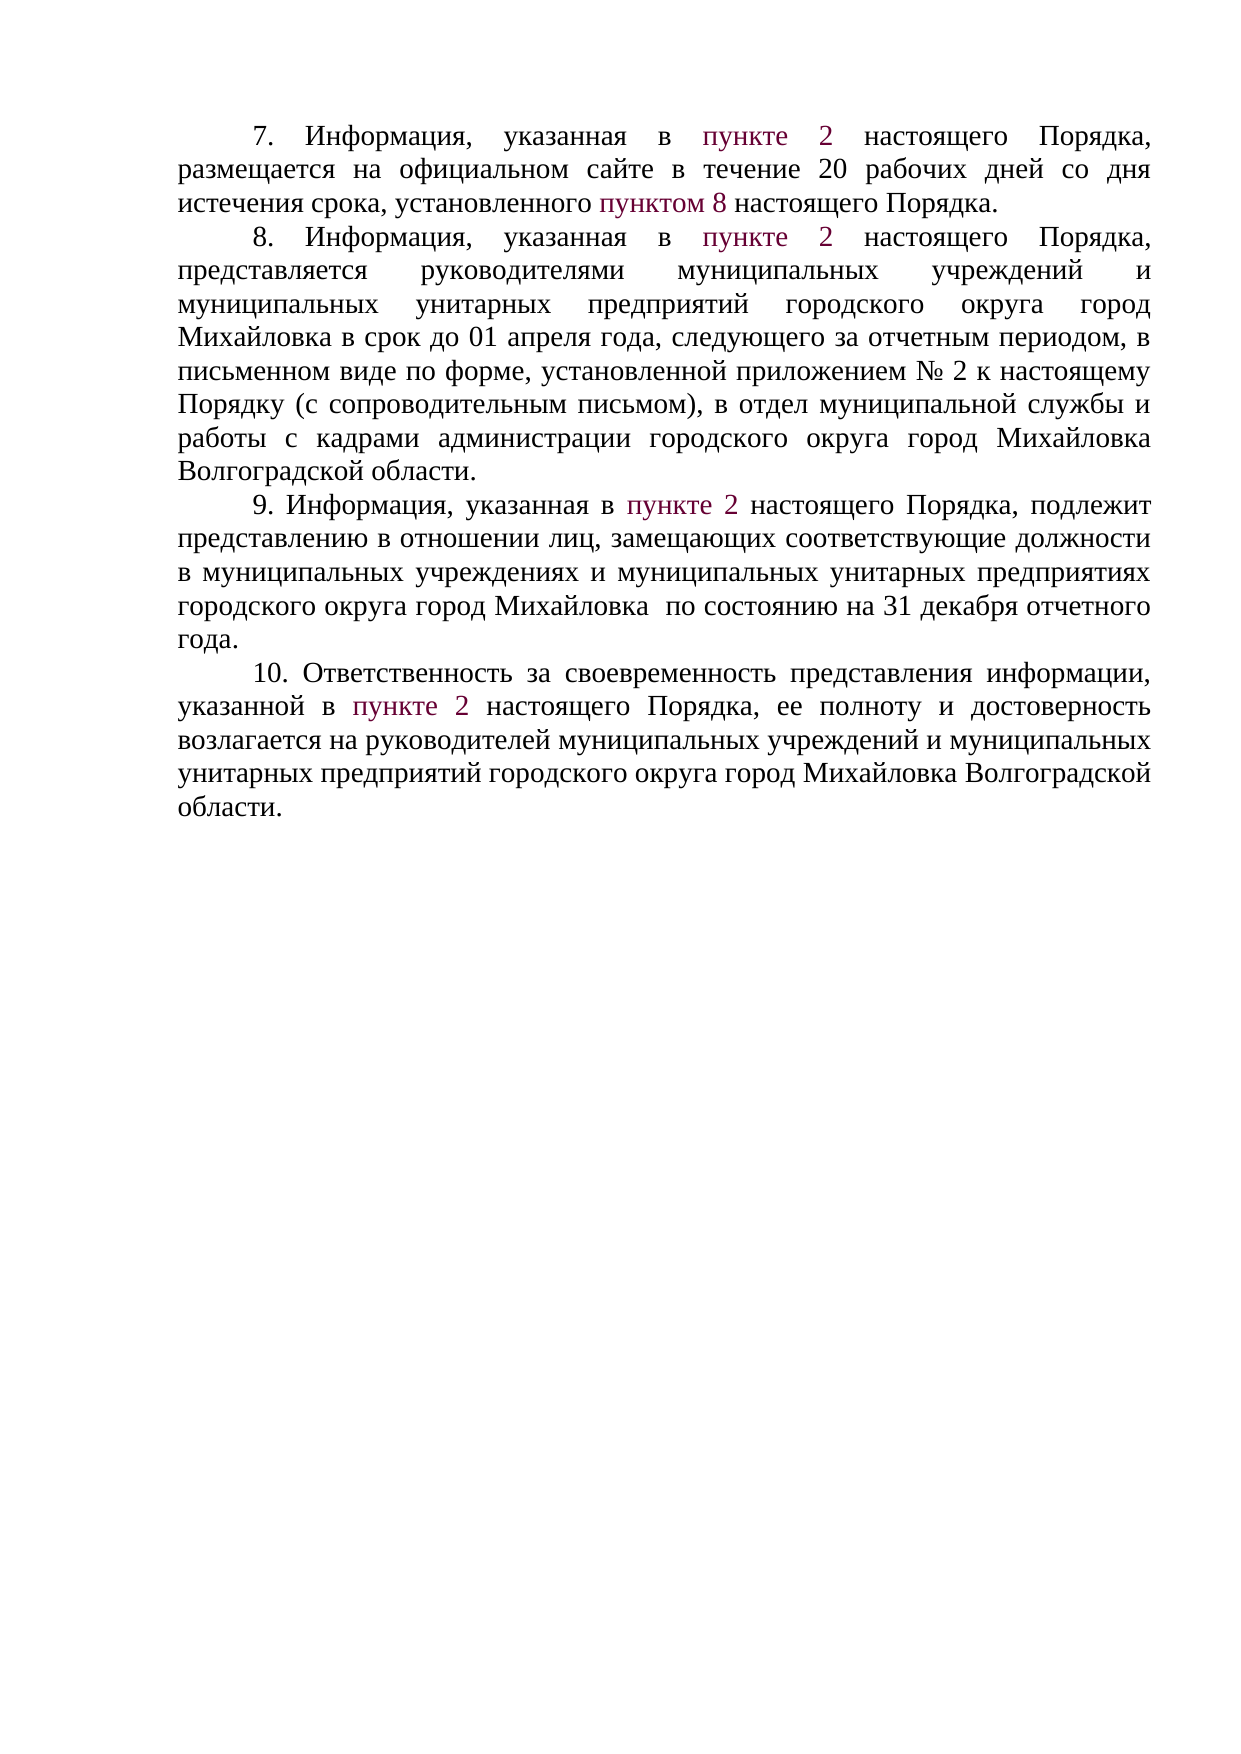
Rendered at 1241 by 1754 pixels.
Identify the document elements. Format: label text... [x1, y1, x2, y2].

text 9. Информация, указанная в пункте 2 настоящего Порядка, подлежит представлению в отношении лиц, замещающих соответствующие должности в муниципальных учреждениях и муниципальных унитарных предприятиях городского округа город Михайловка по состоянию на 31 декабря отчетного года. [177, 487, 1152, 655]
text 7. Информация, указанная в пункте 2 настоящего Порядка, размещается на официальном сайте в течение 20 рабочих дней со дня истечения срока, установленного пунктом 8 настоящего Порядка. [177, 118, 1152, 219]
text 8. Информация, указанная в пункте 2 настоящего Порядка, представляется руководителями муниципальных учреждений и муниципальных унитарных предприятий городского округа город Михайловка в срок до 01 апреля года, следующего за отчетным периодом, в письменном виде по форме, установленной приложением № 2 к настоящему Порядку (с сопроводительным письмом), в отдел муниципальной службы и работы с кадрами администрации городского округа город Михайловка Волгоградской области. [177, 219, 1152, 487]
text 10. Ответственность за своевременность представления информации, указанной в пункте 2 настоящего Порядка, ее полноту и достоверность возлагается на руководителей муниципальных учреждений и муниципальных унитарных предприятий городского округа город Михайловка Волгоградской области. [177, 655, 1152, 822]
